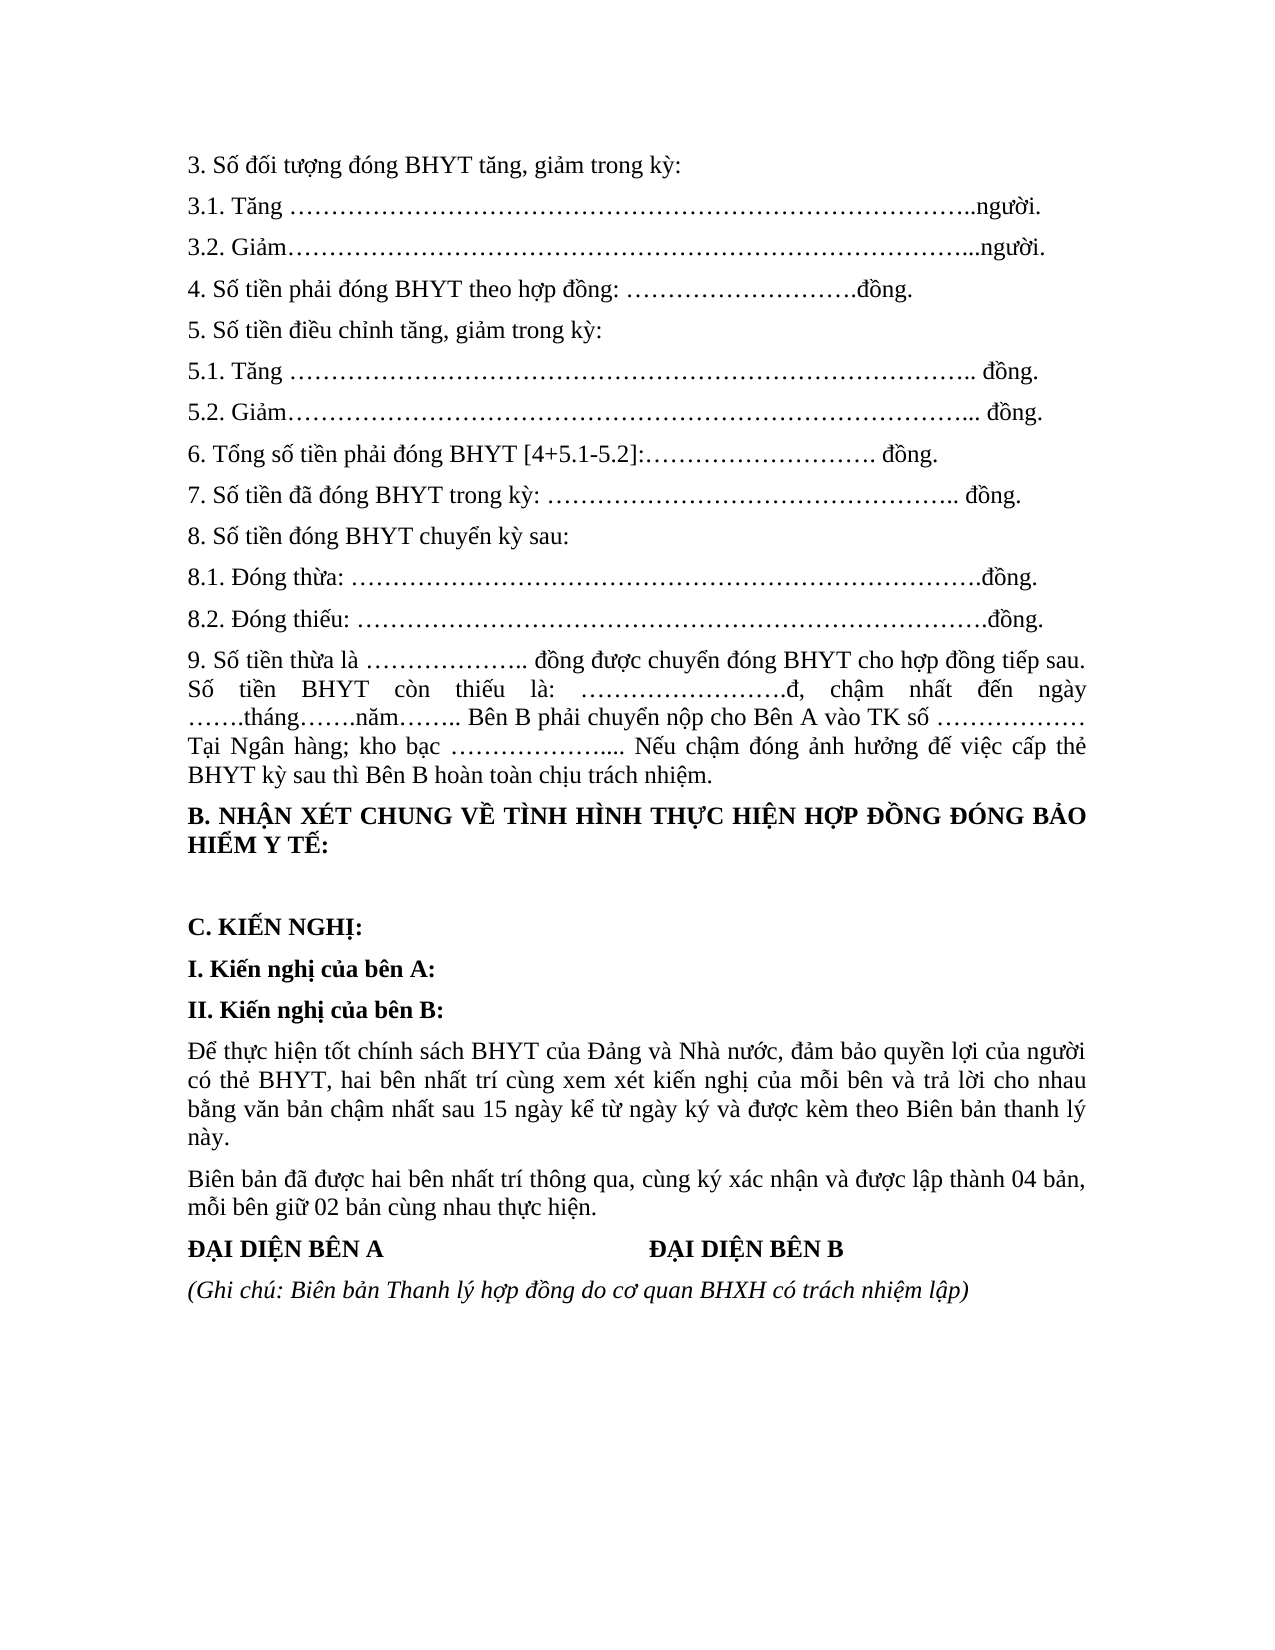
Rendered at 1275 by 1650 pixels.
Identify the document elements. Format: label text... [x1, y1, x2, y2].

text 8.2. Đóng thiếu: ………………………………………………………………….đồng. [187, 604, 1087, 632]
text Biên bản đã được hai bên nhất trí thông qua, cùng ký xác nhận và được lập thành 04 bản, mỗi bên giữ 02 bản cùng nhau thực hiện. [187, 1164, 1087, 1221]
text B. NHẬN XÉT CHUNG VỀ TÌNH HÌNH THỰC HIỆN HỢP ĐỒNG ĐÓNG BẢO HIỂM Y TẾ: [187, 801, 1087, 859]
text 5.1. Tăng ……………………………………………………………………….. đồng. [187, 356, 1087, 385]
text 3.1. Tăng ………………………………………………………………………..người. [187, 191, 1087, 220]
text 9. Số tiền thừa là ……………….. đồng được chuyển đóng BHYT cho hợp đồng tiếp sau. Số tiền BHYT còn thiếu là: …………………….đ, chậm nhất đến ngày …….tháng…….năm…….. Bên B phải chuyển nộp cho Bên A vào TK số ……………… Tại Ngân hàng; kho bạc ……………….... Nếu chậm đóng ảnh hưởng đế việc cấp thẻ BHYT kỳ sau thì Bên B hoàn toàn chịu trách nhiệm. [187, 645, 1087, 789]
text I. Kiến nghị của bên A: [187, 954, 1087, 982]
text II. Kiến nghị của bên B: [187, 995, 1087, 1024]
text 3. Số đối tượng đóng BHYT tăng, giảm trong kỳ: [187, 150, 1087, 179]
text Để thực hiện tốt chính sách BHYT của Đảng và Nhà nước, đảm bảo quyền lợi của người có thẻ BHYT, hai bên nhất trí cùng xem xét kiến nghị của mỗi bên và trả lời cho nhau bằng văn bản chậm nhất sau 15 ngày kể từ ngày ký và được kèm theo Biên bản thanh lý này. [187, 1036, 1087, 1151]
table_cell (Ghi chú: Biên bản Thanh lý hợp đồng do cơ quan BHXH có trách nhiệm lập) [176, 1263, 1099, 1304]
text 6. Tổng số tiền phải đóng BHYT [4+5.1-5.2]:………………………. đồng. [187, 439, 1087, 467]
text C. KIẾN NGHỊ: [187, 912, 1087, 941]
text 5. Số tiền điều chỉnh tăng, giảm trong kỳ: [187, 315, 1087, 344]
text 3.2. Giảm………………………………………………………………………...người. [187, 232, 1087, 261]
text 8. Số tiền đóng BHYT chuyển kỳ sau: [187, 521, 1087, 550]
table_header ĐẠI DIỆN BÊN B [638, 1221, 1099, 1262]
text 7. Số tiền đã đóng BHYT trong kỳ: ………………………………………….. đồng. [187, 480, 1087, 509]
text 5.2. Giảm………………………………………………………………………... đồng. [187, 397, 1087, 426]
text 8.1. Đóng thừa: ………………………………………………………………….đồng. [187, 562, 1087, 591]
text 4. Số tiền phải đóng BHYT theo hợp đồng: ……………………….đồng. [187, 274, 1087, 302]
table_header ĐẠI DIỆN BÊN A [176, 1221, 637, 1262]
